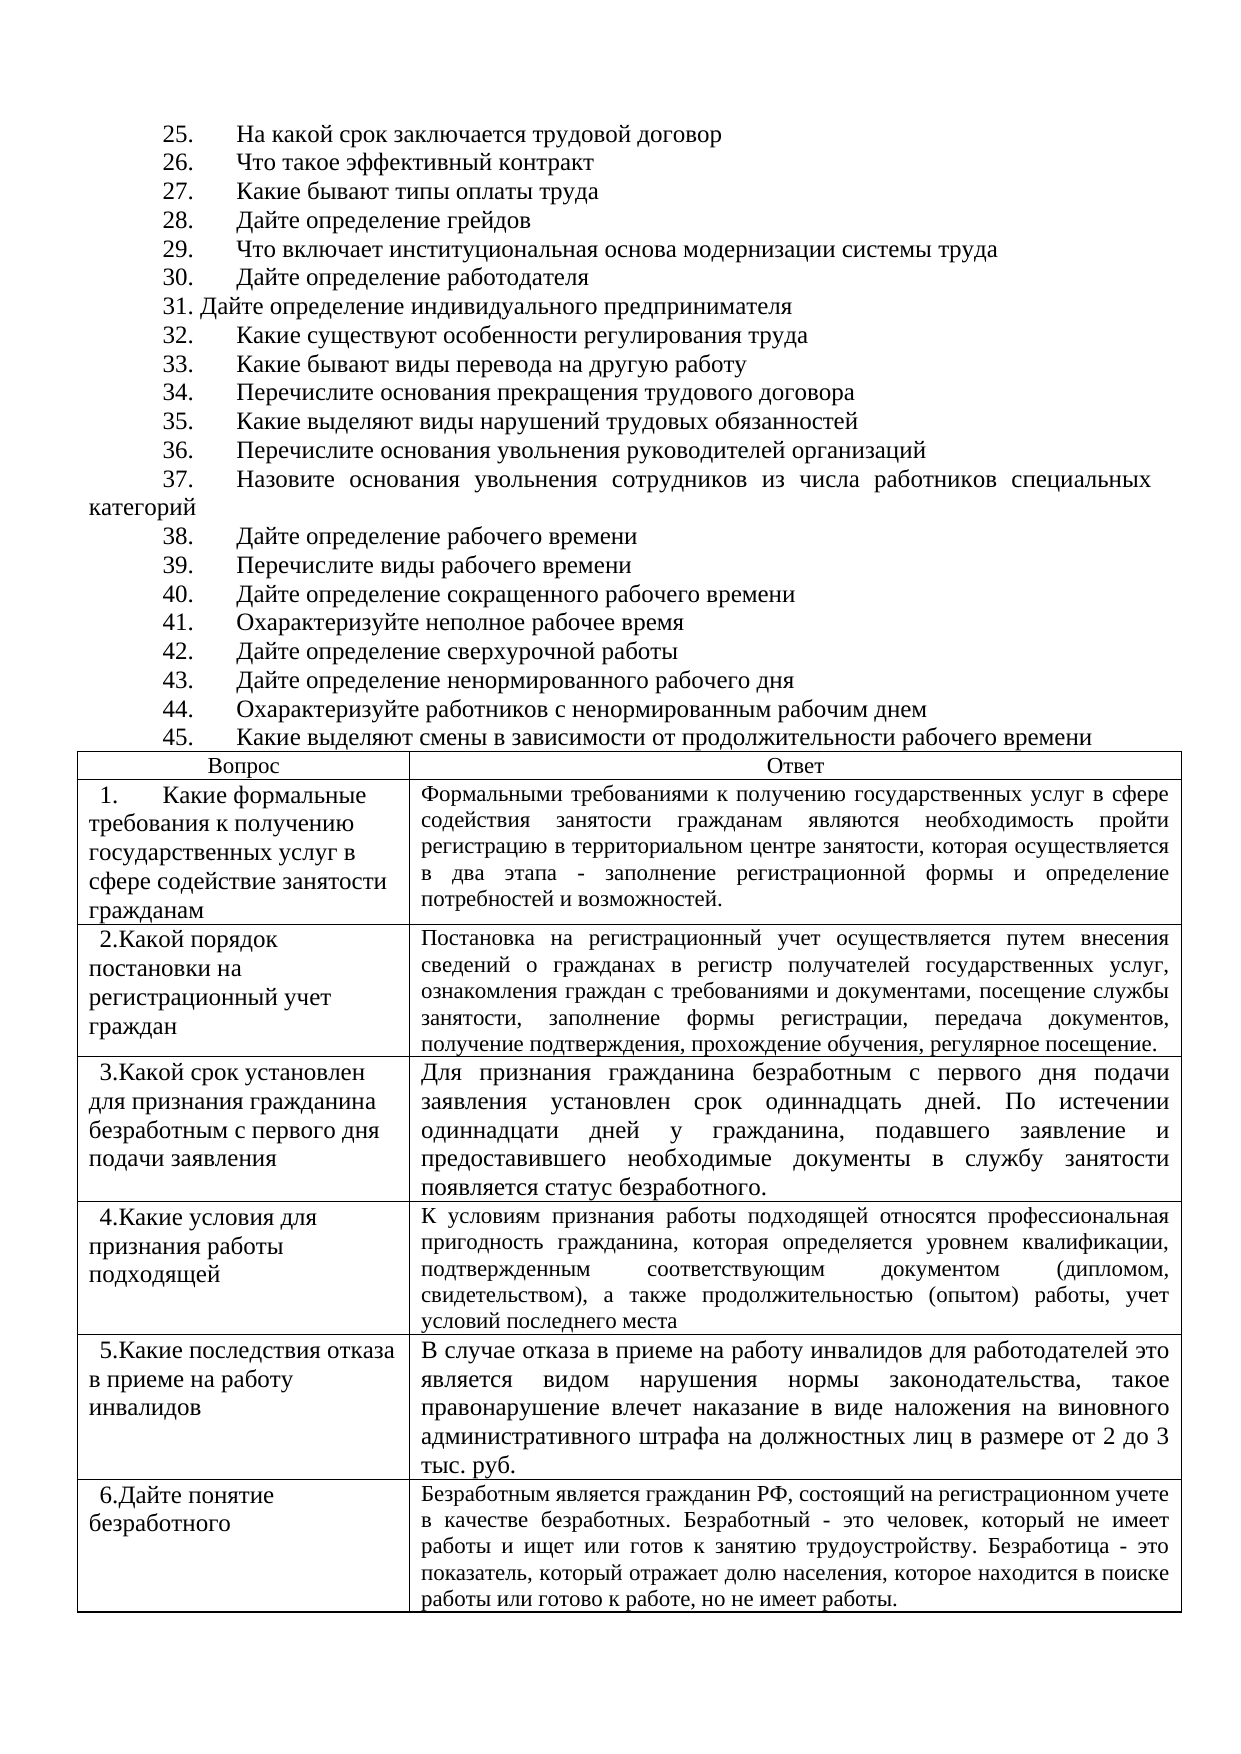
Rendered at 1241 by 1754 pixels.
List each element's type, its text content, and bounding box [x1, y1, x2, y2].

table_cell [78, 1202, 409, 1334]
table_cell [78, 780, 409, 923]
text 28. Дайте определение грейдов [89, 205, 1152, 234]
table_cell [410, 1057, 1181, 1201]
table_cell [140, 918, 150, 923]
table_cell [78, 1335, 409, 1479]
text 42. Дайте определение сверхурочной работы [89, 636, 1152, 665]
text 30. Дайте определение работодателя [89, 262, 1152, 291]
text 43. Дайте определение ненормированного рабочего дня [89, 665, 1152, 694]
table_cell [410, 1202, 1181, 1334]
text 26. Что такое эффективный контракт [89, 147, 1152, 176]
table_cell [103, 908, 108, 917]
text 44. Охарактеризуйте работников с ненормированным рабочим днем [89, 694, 1152, 722]
text 38. Дайте определение рабочего времени [89, 521, 1152, 550]
text 33. Какие бывают виды перевода на другую работу [89, 349, 1152, 377]
text 40. Дайте определение сокращенного рабочего времени [89, 579, 1152, 607]
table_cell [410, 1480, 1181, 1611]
text 29. Что включает институциональная основа модернизации системы труда [89, 234, 1152, 262]
text 34. Перечислите основания прекращения трудового договора [89, 377, 1152, 406]
text 37. Назовите основания увольнения сотрудников из числа работников специальных категорий [89, 464, 1152, 521]
text 32. Какие существуют особенности регулирования труда [89, 320, 1152, 349]
text 35. Какие выделяют виды нарушений трудовых обязанностей [89, 406, 1152, 435]
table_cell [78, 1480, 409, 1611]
text 25. На какой срок заключается трудовой договор [89, 119, 1152, 147]
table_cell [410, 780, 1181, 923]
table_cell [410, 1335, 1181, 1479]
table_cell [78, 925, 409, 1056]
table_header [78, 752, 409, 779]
text 27. Какие бывают типы оплаты труда [89, 176, 1152, 205]
text 39. Перечислите виды рабочего времени [89, 550, 1152, 579]
text 31. Дайте определение индивидуального предпринимателя [89, 291, 1152, 320]
text 41. Охарактеризуйте неполное рабочее время [89, 607, 1152, 636]
text 45. Какие выделяют смены в зависимости от продолжительности рабочего времени [89, 722, 1152, 751]
text 36. Перечислите основания увольнения руководителей организаций [89, 435, 1152, 464]
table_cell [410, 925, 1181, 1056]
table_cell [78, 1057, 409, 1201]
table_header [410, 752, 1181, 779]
